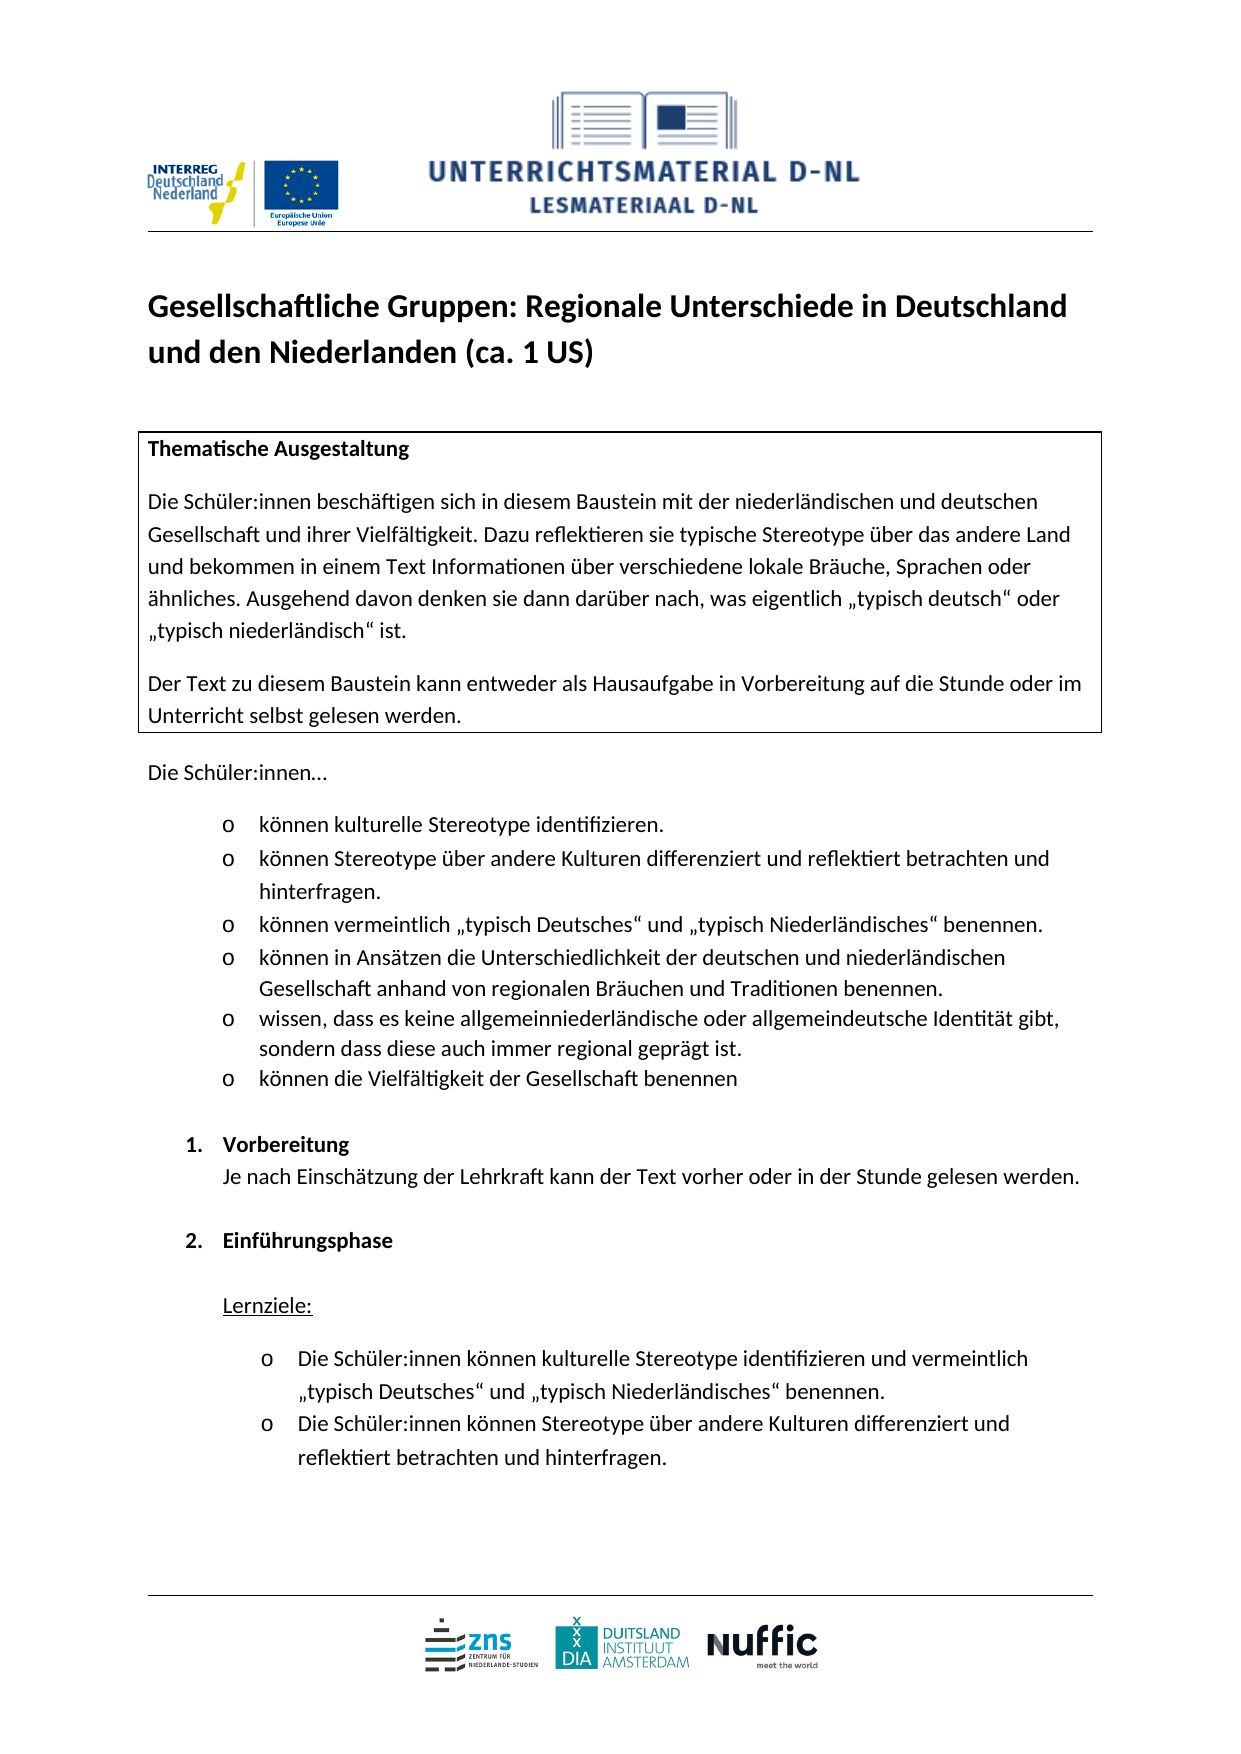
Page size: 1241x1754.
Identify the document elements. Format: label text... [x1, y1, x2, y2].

list Die Schüler:innen können Stereotype über andere Kulturen differenziert und reflektiert betrachten und hinterfragen. [260, 1409, 1093, 1471]
picture [413, 1598, 828, 1684]
list Die Schüler:innen können kulturelle Stereotype identifizieren und vermeintlich „typisch Deutsches“ und „typisch Niederländisches“ benennen. [260, 1344, 1093, 1405]
text Thematische Ausgestaltung [139, 433, 1101, 462]
list Einführungsphase Lernziele: [185, 1226, 1093, 1319]
text Die Schüler:innen… [148, 758, 1093, 786]
text Die Schüler:innen beschäftigen sich in diesem Baustein mit der niederländischen und deutschen Gesellschaft und ihrer Vielfältigkeit. Dazu reflektieren sie typische Stereotype über das andere Land und bekommen in einem Text Informationen über verschiedene lokale Bräuche, Sprachen oder ähnliches. Ausgehend davon denken sie dann darüber nach, was eigentlich „typisch deutsch“ oder „typisch niederländisch“ ist. [139, 484, 1101, 644]
picture [385, 70, 883, 229]
subtitle Gesellschaftliche Gruppen: Regionale Unterschiede in Deutschland und den Niederlanden (ca. 1 US) [148, 285, 1093, 372]
list Vorbereitung Je nach Einschätzung der Lehrkraft kann der Text vorher oder in der Stunde gelesen werden. [185, 1130, 1093, 1222]
list können kulturelle Stereotype identifizieren. [221, 811, 1093, 840]
text Der Text zu diesem Baustein kann entweder als Hausaufgabe in Vorbereitung auf die Stunde oder im Unterricht selbst gelesen werden. [139, 666, 1101, 732]
list können die Vielfältigkeit der Gesellschaft benennen [221, 1064, 1093, 1126]
list können in Ansätzen die Unterschiedlichkeit der deutschen und niederländischen Gesellschaft anhand von regionalen Bräuchen und Traditionen benennen. [221, 943, 1093, 1002]
list können Stereotype über andere Kulturen differenziert und reflektiert betrachten und hinterfragen. [221, 844, 1093, 906]
list können vermeintlich „typisch Deutsches“ und „typisch Niederländisches“ benennen. [221, 910, 1093, 939]
picture [147, 158, 339, 229]
list wissen, dass es keine allgemeinniederländische oder allgemeindeutsche Identität gibt, sondern dass diese auch immer regional geprägt ist. [221, 1004, 1093, 1063]
